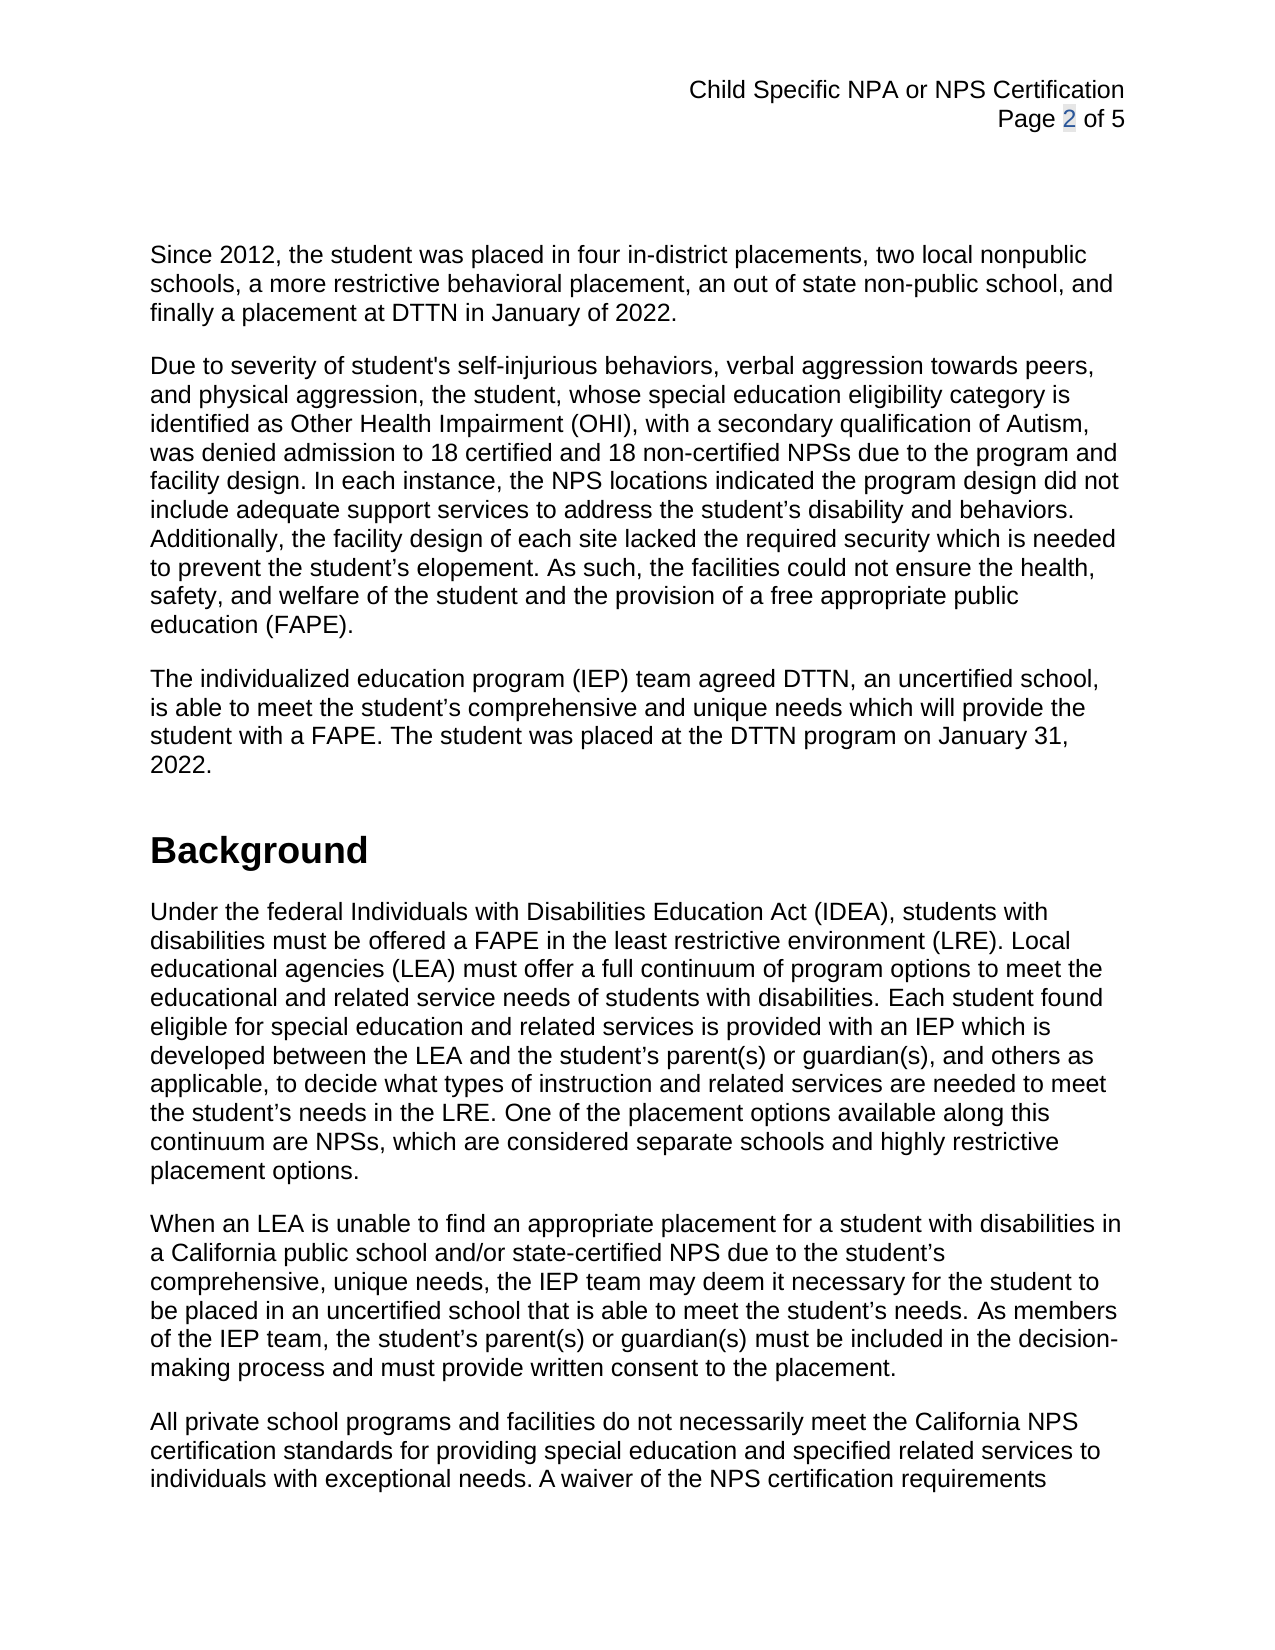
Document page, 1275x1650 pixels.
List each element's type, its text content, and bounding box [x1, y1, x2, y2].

text Under the federal Individuals with Disabilities Education Act (IDEA), students with disabilities must be offered a FAPE in the least restrictive environment (LRE). Local educational agencies (LEA) must offer a full continuum of program options to meet the educational and related service needs of students with disabilities. Each student found eligible for special education and related services is provided with an IEP which is developed between the LEA and the student’s parent(s) or guardian(s), and others as applicable, to decide what types of instruction and related services are needed to meet the student’s needs in the LRE. One of the placement options available along this continuum are NPSs, which are considered separate schools and highly restrictive placement options. [150, 897, 1125, 1184]
text When an LEA is unable to find an appropriate placement for a student with disabilities in a California public school and/or state-certified NPS due to the student’s comprehensive, unique needs, the IEP team may deem it necessary for the student to be placed in an uncertified school that is able to meet the student’s needs. As members of the IEP team, the student’s parent(s) or guardian(s) must be included in the decision-making process and must provide written consent to the placement. [150, 1209, 1125, 1382]
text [150, 1407, 1125, 1493]
text The individualized education program (IEP) team agreed DTTN, an uncertified school, is able to meet the student’s comprehensive and unique needs which will provide the student with a FAPE. The student was placed at the DTTN program on January 31, 2022. [150, 664, 1125, 779]
subtitle Background [150, 829, 1125, 872]
text Since 2012, the student was placed in four in-district placements, two local nonpublic schools, a more restrictive behavioral placement, an out of state non-public school, and finally a placement at DTTN in January of 2022. [150, 240, 1125, 326]
text Due to severity of student's self-injurious behaviors, verbal aggression towards peers, and physical aggression, the student, whose special education eligibility category is identified as Other Health Impairment (OHI), with a secondary qualification of Autism, was denied admission to 18 certified and 18 non-certified NPSs due to the program and facility design. In each instance, the NPS locations indicated the program design did not include adequate support services to address the student’s disability and behaviors. Additionally, the facility design of each site lacked the required security which is needed to prevent the student’s elopement. As such, the facilities could not ensure the health, safety, and welfare of the student and the provision of a free appropriate public education (FAPE). [150, 351, 1125, 639]
